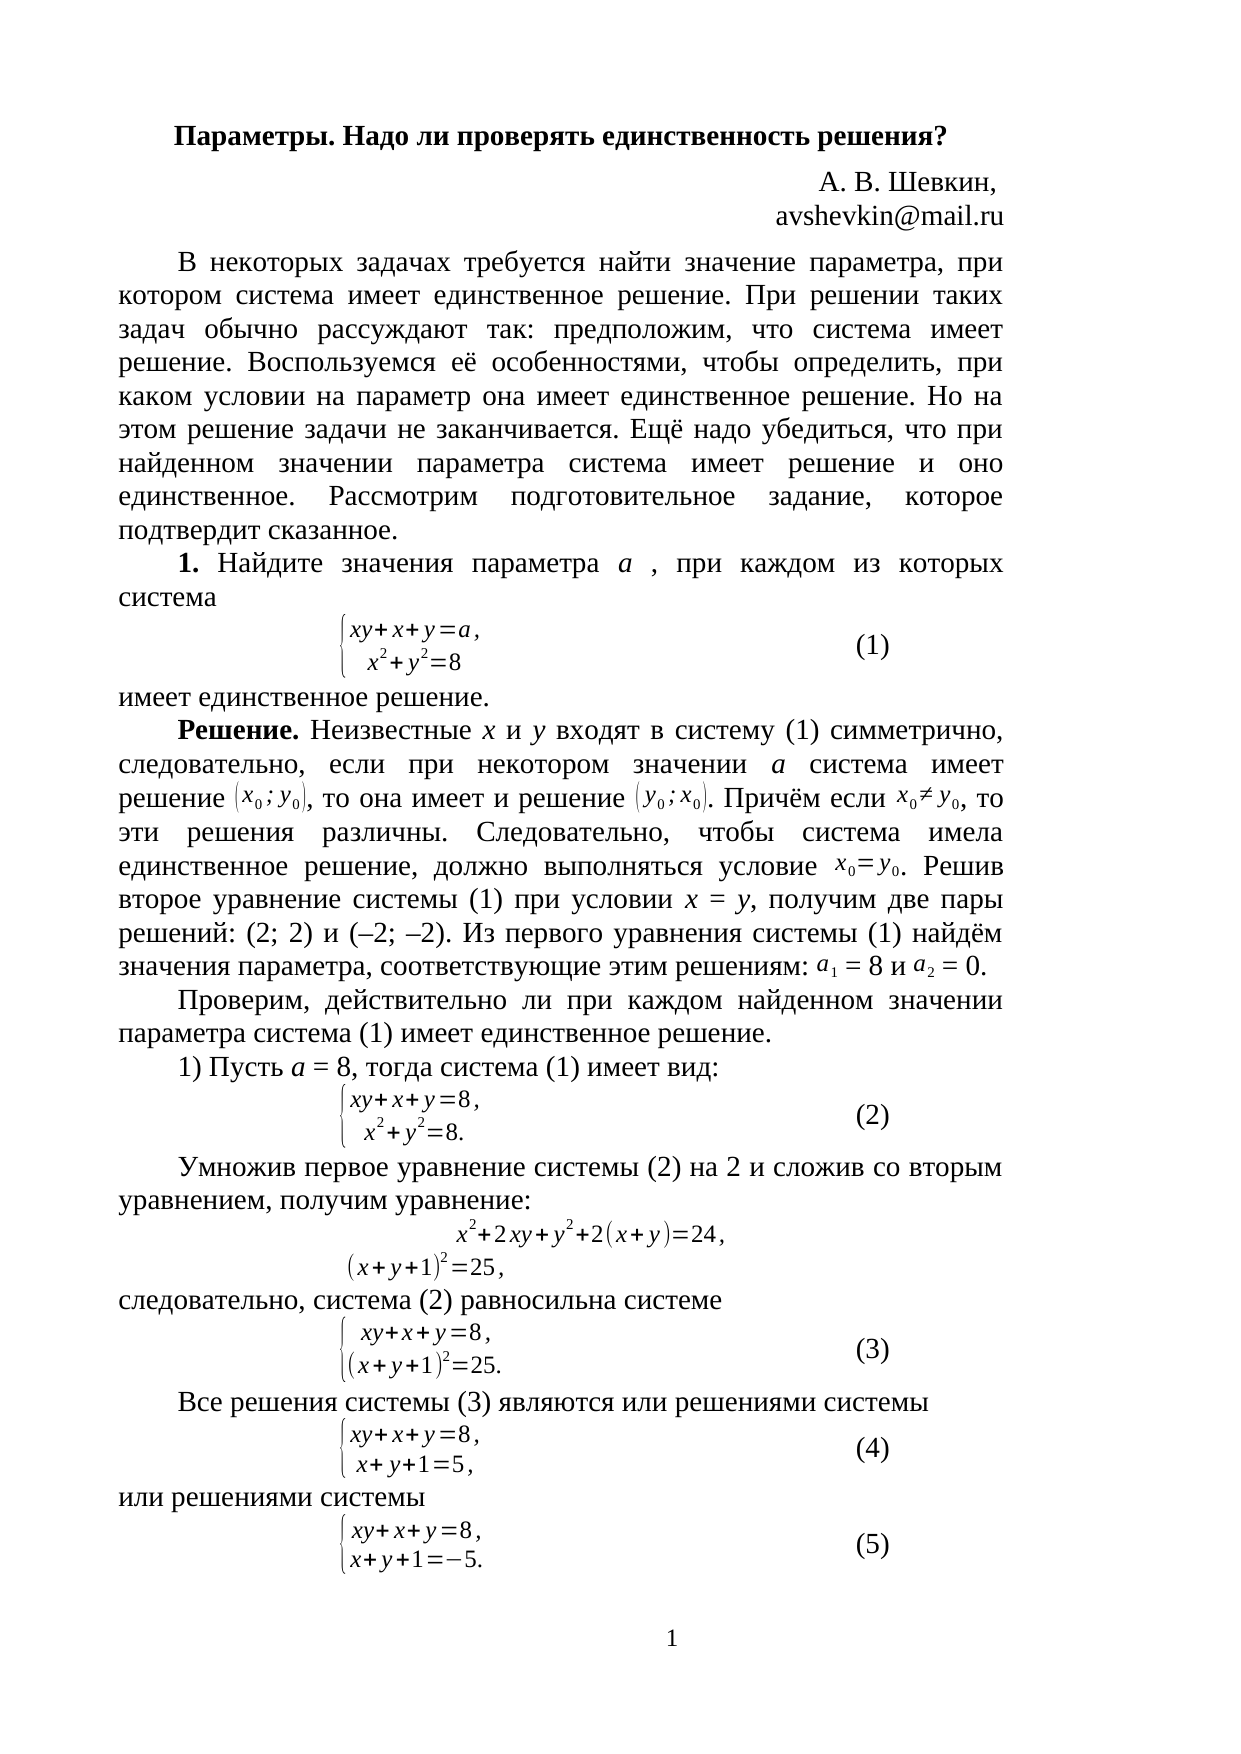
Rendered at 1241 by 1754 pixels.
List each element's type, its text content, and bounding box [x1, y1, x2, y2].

text А. В. Шевкин, avshevkin@mail.ru [118, 164, 1004, 231]
text Умножив первое уравнение системы (2) на 2 и сложив со вторым уравнением, получим уравнение: [118, 1149, 1004, 1216]
text Все решения системы (3) являются или решениями системы [118, 1384, 1004, 1417]
text следовательно, система (2) равносильна системе [118, 1282, 1004, 1316]
text Параметры. Надо ли проверять единственность решения? [118, 118, 1004, 152]
text Решение. Неизвестные x и y входят в систему (1) симметрично, следовательно, если при некотором значении a система имеет решение , то она имеет и решение . Причём если , то эти решения различны. Следовательно, чтобы система имела единственное решение, должно выполняться условие . Решив второе уравнение системы (1) при условии x = y, получим две пары решений: (2; 2) и (–2; –2). Из первого уравнения системы (1) найдём значения параметра, соответствующие этим решениям: = 8 и = 0. [118, 712, 1004, 982]
text или решениями системы [118, 1479, 1004, 1513]
text 1) Пусть a = 8, тогда система (1) имеет вид: [118, 1049, 1004, 1082]
text В некоторых задачах требуется найти значение параметра, при котором система имеет единственное решение. При решении таких задач обычно рассуждают так: предположим, что система имеет решение. Воспользуемся её особенностями, чтобы определить, при каком условии на параметр она имеет единственное решение. Но на этом решение задачи не заканчивается. Ещё надо убедиться, что при найденном значении параметра система имеет решение и оно единственное. Рассмотрим подготовительное задание, которое подтвердит сказанное. [118, 244, 1004, 546]
text (3) [266, 1316, 1152, 1384]
text имеет единственное решение. [118, 679, 1152, 712]
text Проверим, действительно ли при каждом найденном значении параметра система (1) имеет единственное решение. [118, 982, 1004, 1049]
text (1) [266, 613, 1152, 679]
text (2) [266, 1082, 1152, 1149]
text (5) [266, 1513, 1152, 1575]
text 1. Найдите значения параметра a , при каждом из которых система [118, 546, 1004, 613]
text (4) [266, 1417, 1152, 1479]
